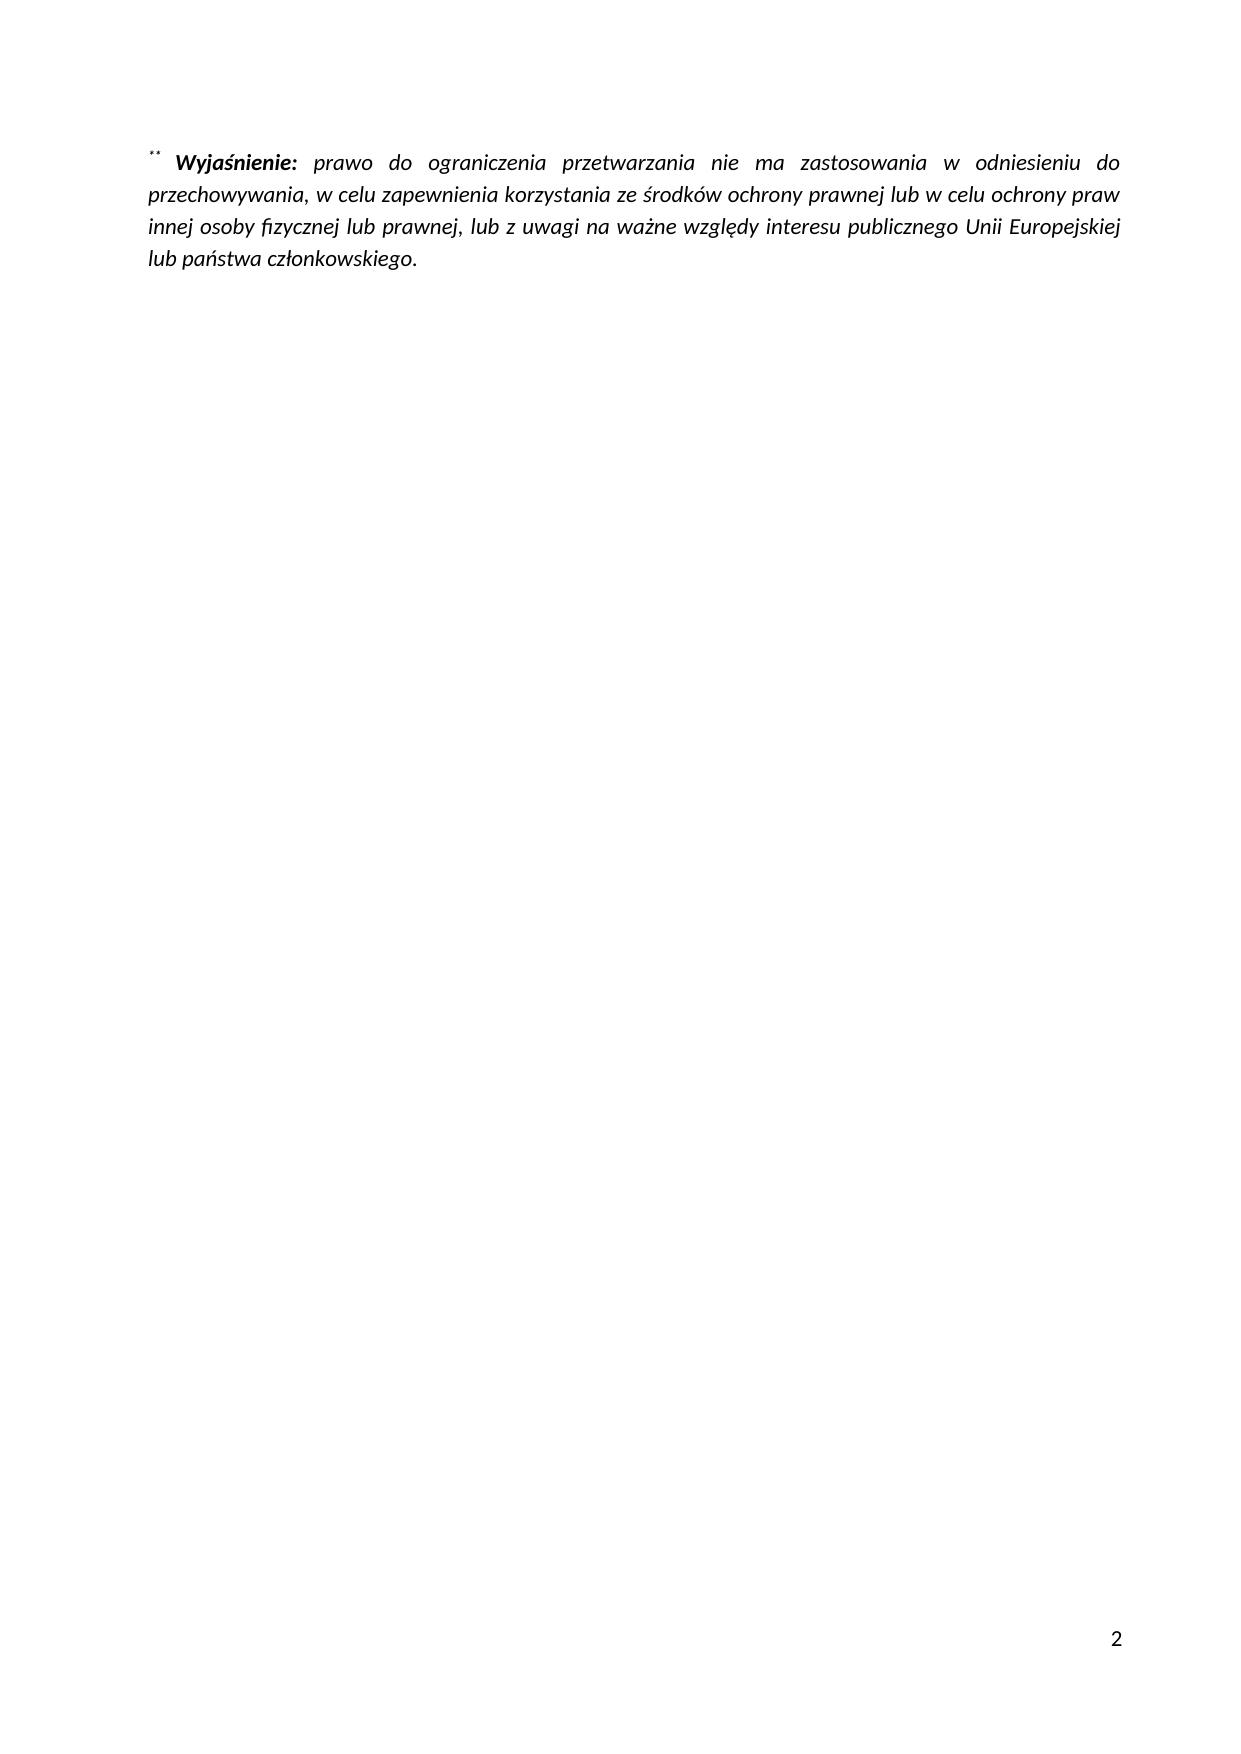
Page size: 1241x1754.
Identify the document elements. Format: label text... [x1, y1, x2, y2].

text ** Wyjaśnienie: prawo do ograniczenia przetwarzania nie ma zastosowania w odniesieniu do przechowywania, w celu zapewnienia korzystania ze środków ochrony prawnej lub w celu ochrony praw innej osoby fizycznej lub prawnej, lub z uwagi na ważne względy interesu publicznego Unii Europejskiej lub państwa członkowskiego. [148, 148, 1122, 272]
